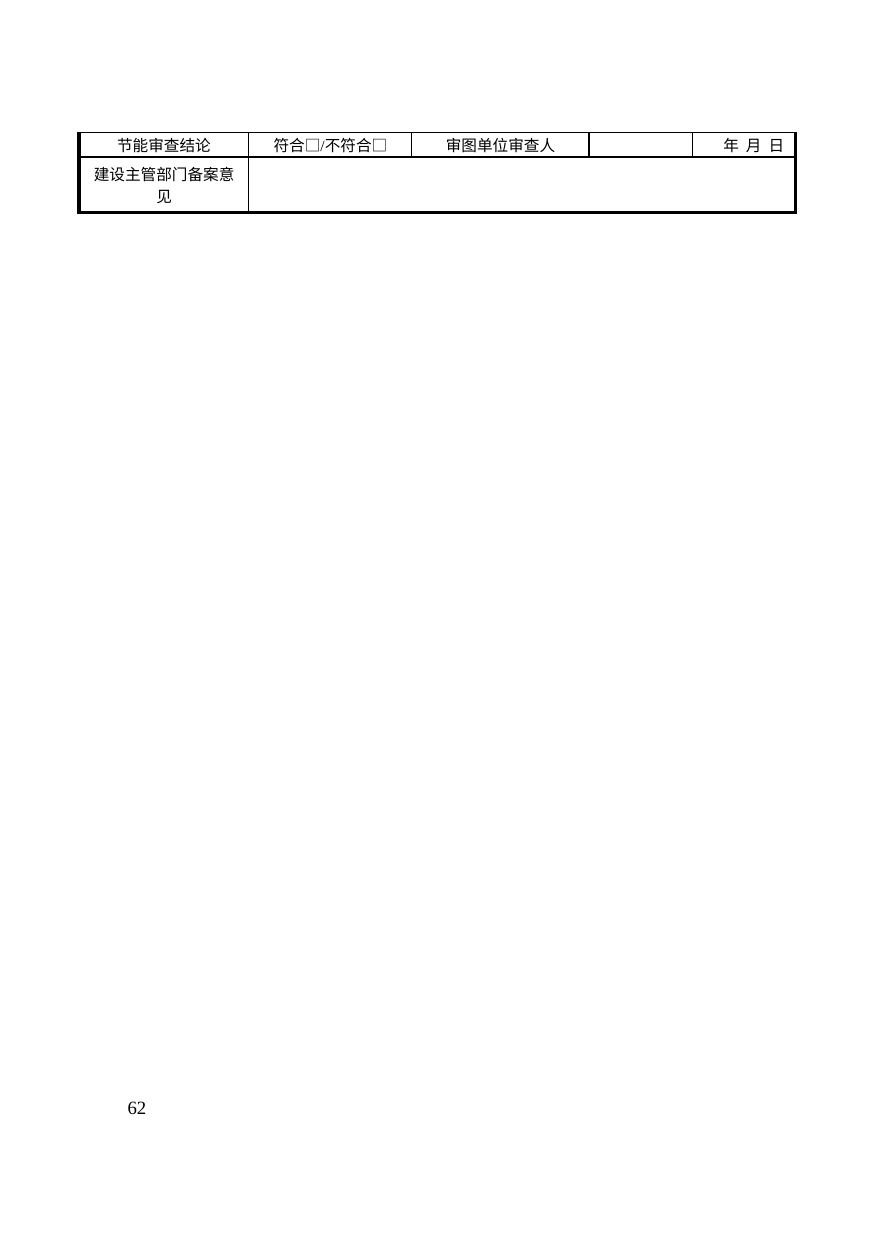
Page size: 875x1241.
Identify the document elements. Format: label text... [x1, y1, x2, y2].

table_cell 审图单位审查人 [412, 133, 588, 156]
table_cell [590, 133, 692, 156]
table_cell 建设主管部门备案意见 [81, 158, 248, 211]
table_cell 节能审查结论 [81, 133, 248, 156]
table_cell 符合□/不符合□ [249, 133, 411, 156]
table_cell 年 月 日 [693, 133, 794, 156]
table_cell [249, 158, 794, 211]
